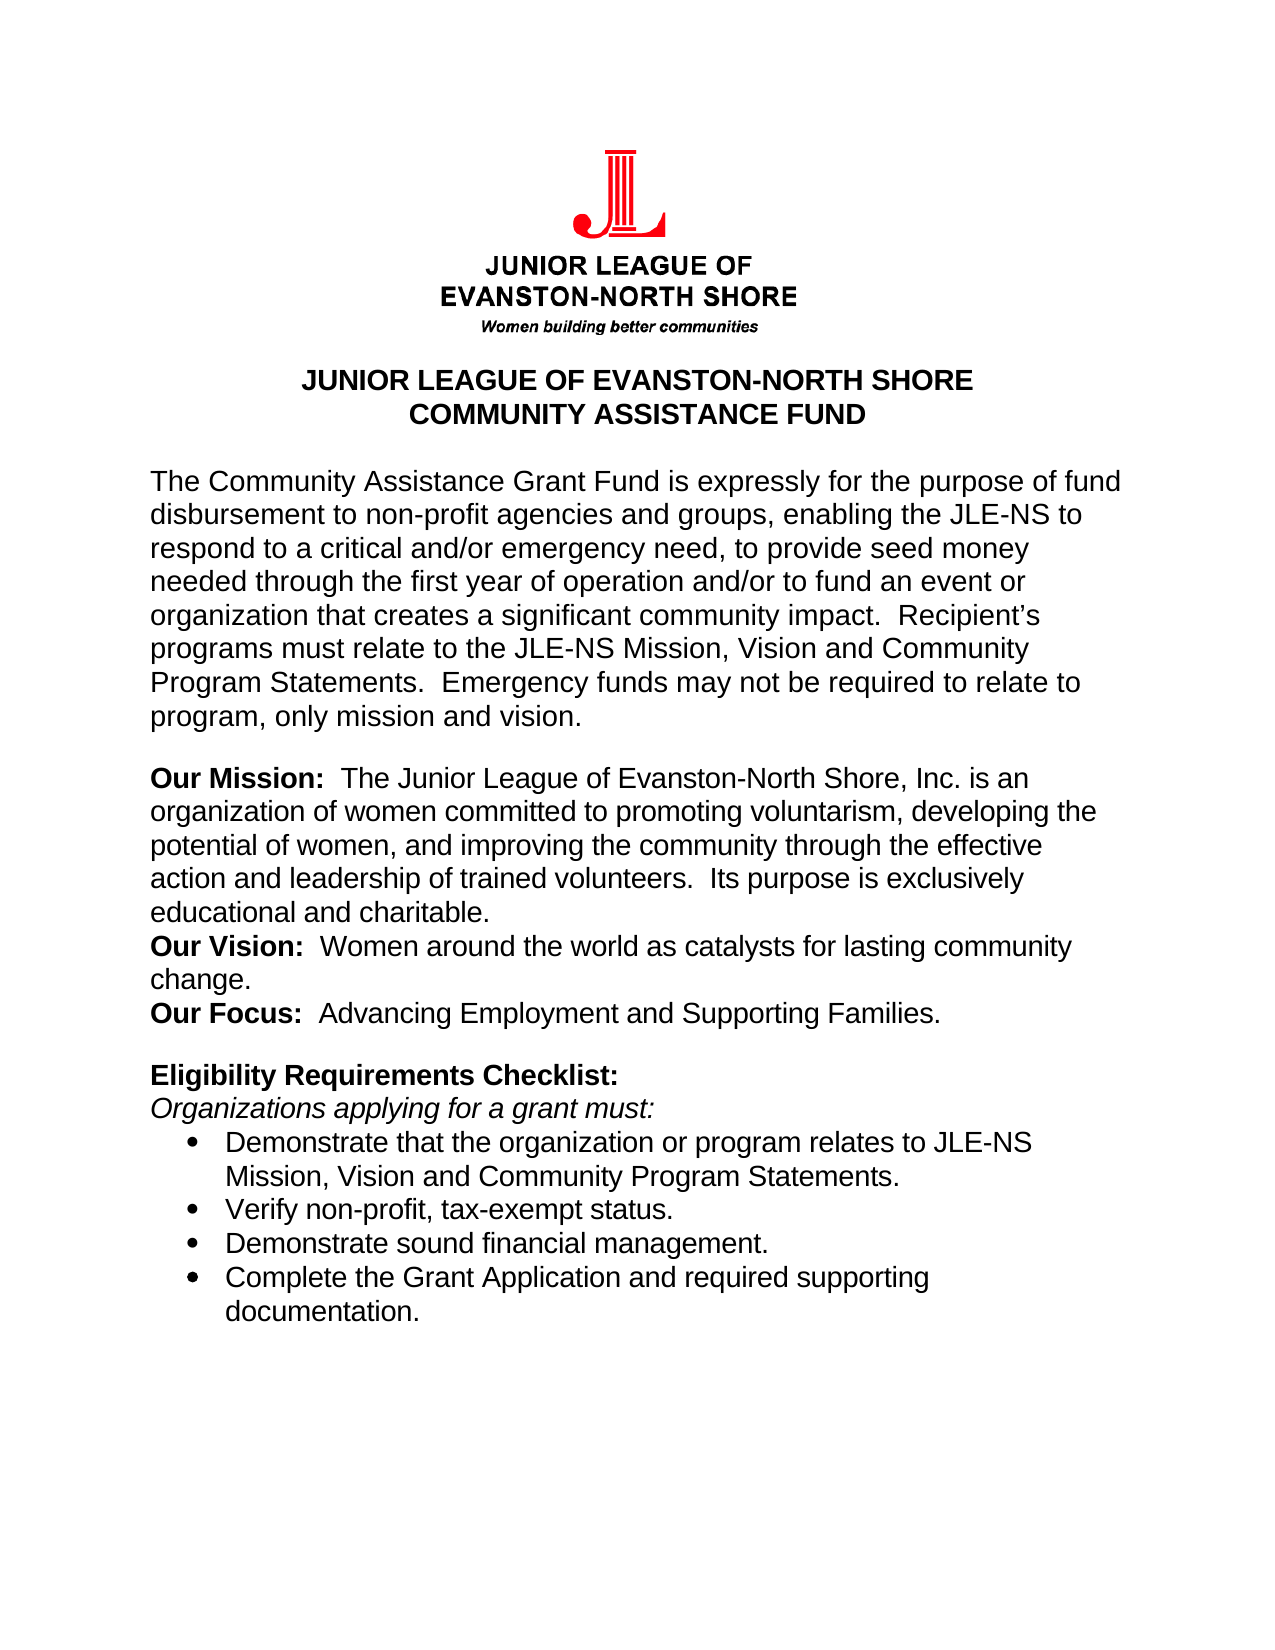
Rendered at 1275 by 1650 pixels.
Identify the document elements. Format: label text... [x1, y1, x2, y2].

text Organizations applying for a grant must: [150, 1091, 1087, 1125]
list Demonstrate sound financial management. [187, 1226, 1087, 1260]
text The Community Assistance Grant Fund is expressly for the purpose of fund disbursement to non-profit agencies and groups, enabling the JLE-NS to respond to a critical and/or emergency need, to provide seed money needed through the first year of operation and/or to fund an event or organization that creates a significant community impact. Recipient’s programs must relate to the JLE-NS Mission, Vision and Community Program Statements. Emergency funds may not be required to relate to program, only mission and vision. [150, 464, 1125, 732]
subtitle Eligibility Requirements Checklist: [150, 1058, 1087, 1091]
list Verify non-profit, tax-exempt status. [187, 1192, 1087, 1226]
text Our Vision: Women around the world as catalysts for lasting community change. [150, 928, 1125, 996]
list Complete the Grant Application and required supporting documentation. [187, 1260, 1087, 1327]
text JUNIOR LEAGUE OF EVANSTON-NORTH SHORE [150, 363, 1125, 397]
list Demonstrate that the organization or program relates to JLE-NS Mission, Vision and Community Program Statements. [187, 1125, 1087, 1192]
text Our Focus: Advancing Employment and Supporting Families. [150, 996, 1125, 1029]
text COMMUNITY ASSISTANCE FUND [150, 397, 1125, 430]
text Our Mission: The Junior League of Evanston-North Shore, Inc. is an organization of women committed to promoting voluntarism, developing the potential of women, and improving the community through the effective action and leadership of trained volunteers. Its purpose is exclusively educational and charitable. [150, 761, 1125, 928]
picture [441, 150, 797, 335]
